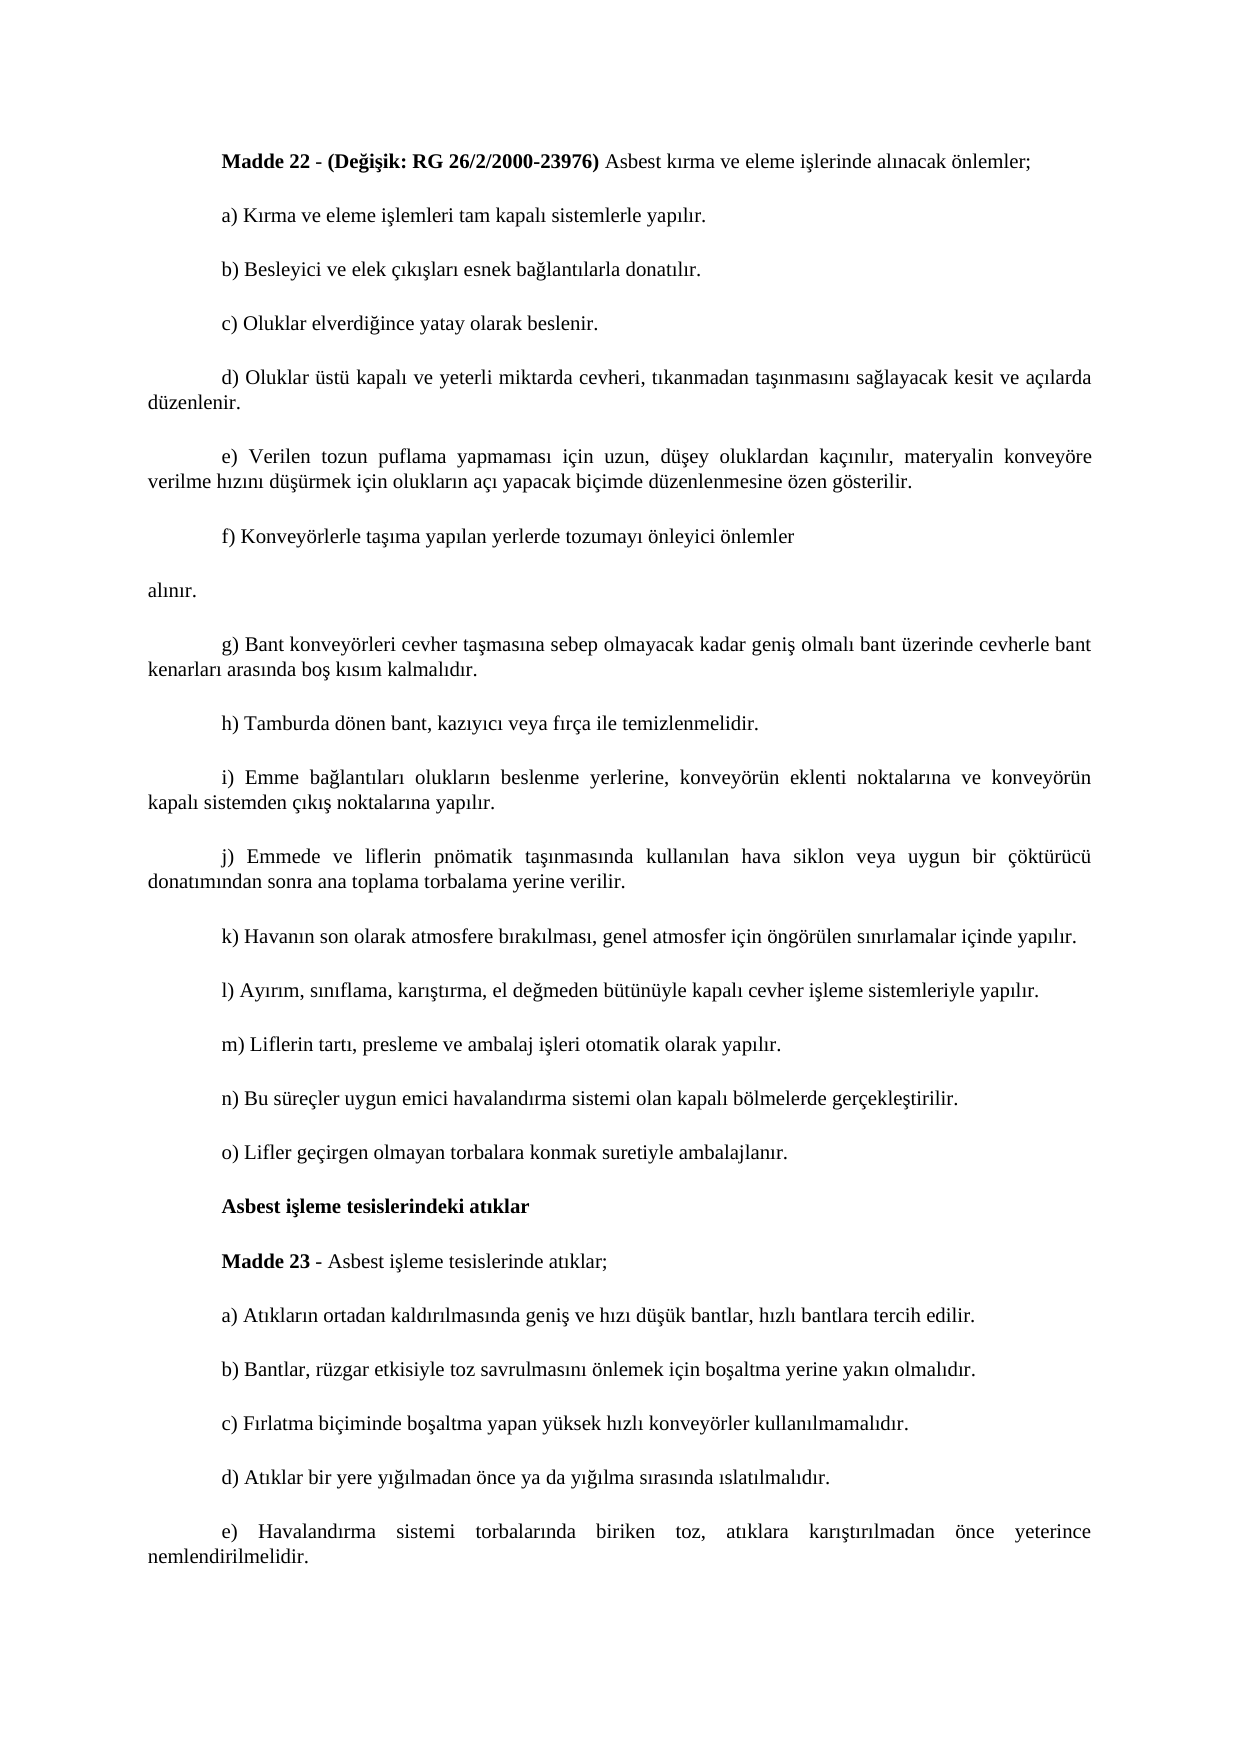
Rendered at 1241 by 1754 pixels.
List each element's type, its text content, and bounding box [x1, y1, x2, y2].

text b) Bantlar, rüzgar etkisiyle toz savrulmasını önlemek için boşaltma yerine yakın olmalıdır. [148, 1356, 1093, 1381]
text d) Oluklar üstü kapalı ve yeterli miktarda cevheri, tıkanmadan taşınmasını sağlayacak kesit ve açılarda düzenlenir. [148, 364, 1093, 414]
text Madde 23 - Asbest işleme tesislerinde atıklar; [148, 1248, 1093, 1273]
text h) Tamburda dönen bant, kazıyıcı veya fırça ile temizlenmelidir. [148, 710, 1093, 735]
text Asbest işleme tesislerindeki atıklar [148, 1193, 1093, 1218]
text i) Emme bağlantıları olukların beslenme yerlerine, konveyörün eklenti noktalarına ve konveyörün kapalı sistemden çıkış noktalarına yapılır. [148, 764, 1093, 814]
text alınır. [148, 577, 1093, 602]
text a) Kırma ve eleme işlemleri tam kapalı sistemlerle yapılır. [148, 202, 1093, 227]
text e) Verilen tozun puflama yapmaması için uzun, düşey oluklardan kaçınılır, materyalin konveyöre verilme hızını düşürmek için olukların açı yapacak biçimde düzenlenmesine özen gösterilir. [148, 443, 1093, 493]
text k) Havanın son olarak atmosfere bırakılması, genel atmosfer için öngörülen sınırlamalar içinde yapılır. [148, 923, 1093, 948]
text c) Fırlatma biçiminde boşaltma yapan yüksek hızlı konveyörler kullanılmamalıdır. [148, 1410, 1093, 1435]
text m) Liflerin tartı, presleme ve ambalaj işleri otomatik olarak yapılır. [148, 1031, 1093, 1056]
text g) Bant konveyörleri cevher taşmasına sebep olmayacak kadar geniş olmalı bant üzerinde cevherle bant kenarları arasında boş kısım kalmalıdır. [148, 631, 1093, 681]
text c) Oluklar elverdiğince yatay olarak beslenir. [148, 310, 1093, 335]
text l) Ayırım, sınıflama, karıştırma, el değmeden bütünüyle kapalı cevher işleme sistemleriyle yapılır. [148, 977, 1093, 1002]
text j) Emmede ve liflerin pnömatik taşınmasında kullanılan hava siklon veya uygun bir çöktürücü donatımından sonra ana toplama torbalama yerine verilir. [148, 843, 1093, 893]
text o) Lifler geçirgen olmayan torbalara konmak suretiyle ambalajlanır. [148, 1139, 1093, 1164]
text b) Besleyici ve elek çıkışları esnek bağlantılarla donatılır. [148, 256, 1093, 281]
text Madde 22 - (Değişik: RG 26/2/2000-23976) Asbest kırma ve eleme işlerinde alınacak önlemler; [148, 148, 1093, 173]
text a) Atıkların ortadan kaldırılmasında geniş ve hızı düşük bantlar, hızlı bantlara tercih edilir. [148, 1302, 1093, 1327]
text f) Konveyörlerle taşıma yapılan yerlerde tozumayı önleyici önlemler [148, 523, 1093, 548]
text d) Atıklar bir yere yığılmadan önce ya da yığılma sırasında ıslatılmalıdır. [148, 1464, 1093, 1489]
text n) Bu süreçler uygun emici havalandırma sistemi olan kapalı bölmelerde gerçekleştirilir. [148, 1085, 1093, 1110]
text e) Havalandırma sistemi torbalarında biriken toz, atıklara karıştırılmadan önce yeterince nemlendirilmelidir. [148, 1518, 1093, 1568]
